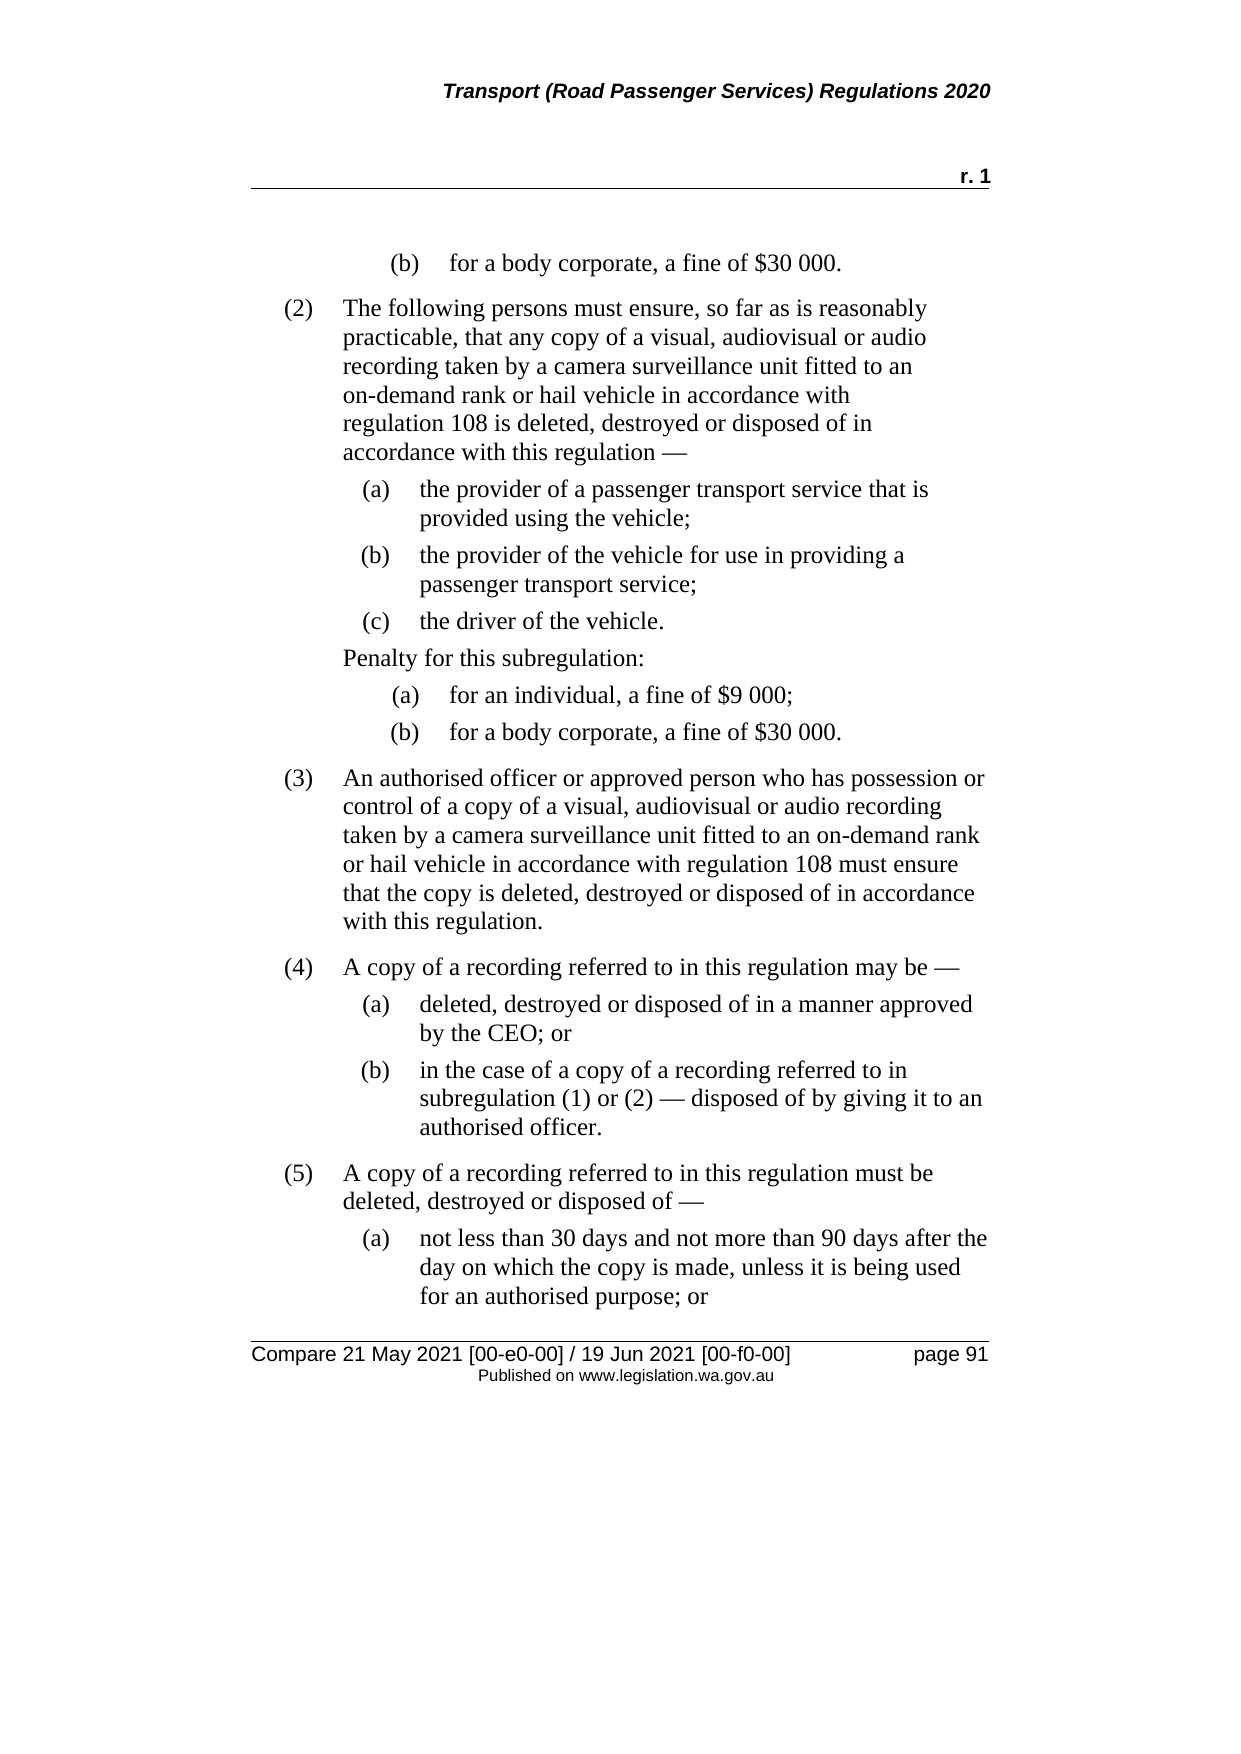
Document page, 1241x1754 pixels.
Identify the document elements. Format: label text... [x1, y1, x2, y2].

text (2) The following persons must ensure, so far as is reasonably practicable, that any copy of a visual, audiovisual or audio recording taken by a camera surveillance unit fitted to an on-demand rank or hail vehicle in accordance with regulation 108 is deleted, destroyed or disposed of in accordance with this regulation — [251, 293, 989, 466]
text (b) for a body corporate, a fine of $30 000. [251, 717, 989, 746]
text (b) the provider of the vehicle for use in providing a passenger transport service; [251, 540, 989, 598]
text (3) An authorised officer or approved person who has possession or control of a copy of a visual, audiovisual or audio recording taken by a camera surveillance unit fitted to an on-demand rank or hail vehicle in accordance with regulation 108 must ensure that the copy is deleted, destroyed or disposed of in accordance with this regulation. [251, 763, 989, 935]
text Penalty for this subregulation: [251, 643, 989, 672]
text (a) for an individual, a fine of $9 000; [251, 680, 989, 709]
text (a) not less than 30 days and not more than 90 days after the day on which the copy is made, unless it is being used for an authorised purpose; or [251, 1223, 989, 1310]
text (4) A copy of a recording referred to in this regulation may be — [251, 952, 989, 981]
text (c) the driver of the vehicle. [251, 606, 989, 635]
text (a) the provider of a passenger transport service that is provided using the vehicle; [251, 474, 989, 532]
text (5) A copy of a recording referred to in this regulation must be deleted, destroyed or disposed of — [251, 1158, 989, 1215]
text (b) in the case of a copy of a recording referred to in subregulation (1) or (2) — disposed of by giving it to an authorised officer. [251, 1055, 989, 1141]
text (b) for a body corporate, a fine of $30 000. [251, 248, 989, 277]
text (a) deleted, destroyed or disposed of in a manner approved by the CEO; or [251, 989, 989, 1046]
